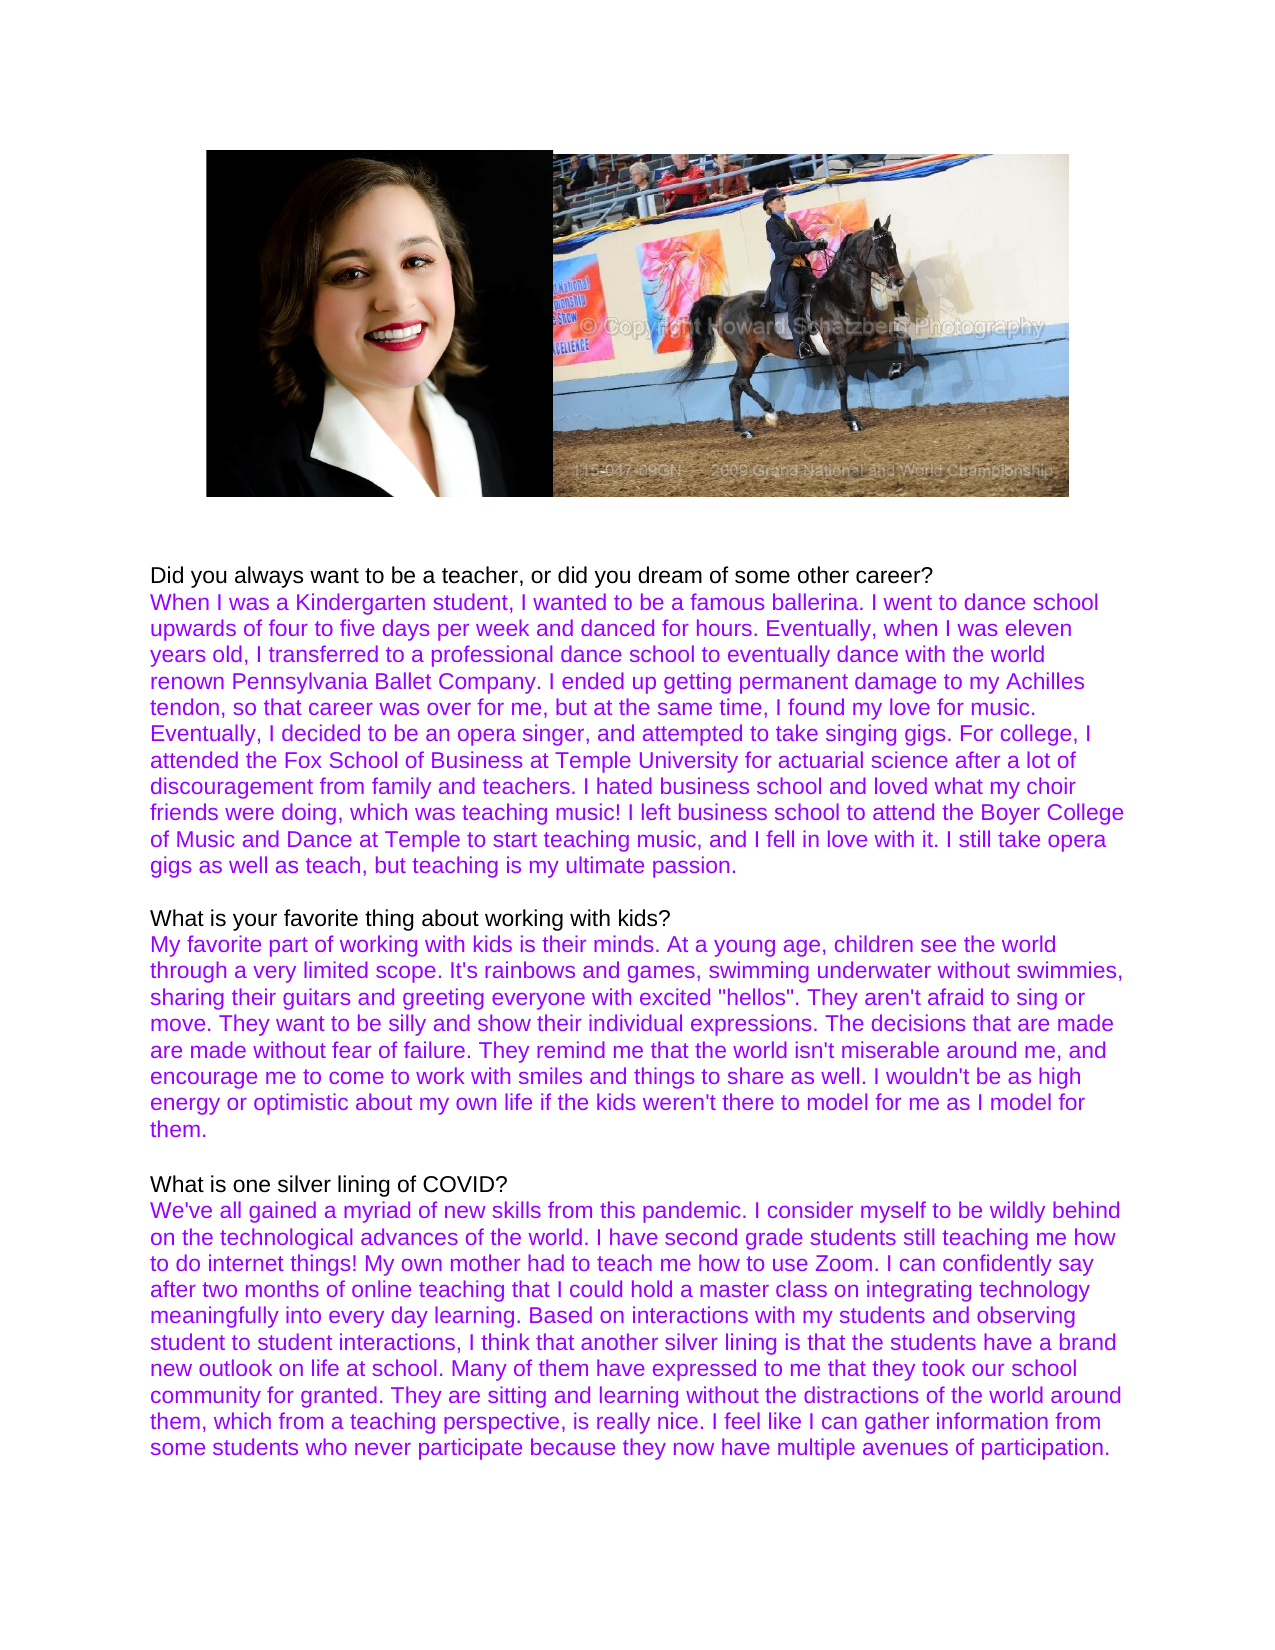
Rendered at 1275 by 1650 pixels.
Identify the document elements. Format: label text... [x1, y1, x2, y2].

text Did you always want to be a teacher, or did you dream of some other career? [150, 562, 1125, 588]
text We've all gained a myriad of new skills from this pandemic. I consider myself to be wildly behind on the technological advances of the world. I have second grade students still teaching me how to do internet things! My own mother had to teach me how to use Zoom. I can confidently say after two months of online teaching that I could hold a master class on integrating technology meaningfully into every day learning. Based on interactions with my students and observing student to student interactions, I think that another silver lining is that the students have a brand new outlook on life at school. Many of them have expressed to me that they took our school community for granted. They are sitting and learning without the distractions of the world around them, which from a teaching perspective, is really nice. I feel like I can gather information from some students who never participate because they now have multiple avenues of participation. [150, 1197, 1125, 1461]
text My favorite part of working with kids is their minds. At a young age, children see the world through a very limited scope. It's rainbows and games, swimming underwater without swimmies, sharing their guitars and greeting everyone with excited "hellos". They aren't afraid to sing or move. They want to be silly and show their individual expressions. The decisions that are made are made without fear of failure. They remind me that the world isn't miserable around me, and encourage me to come to work with smiles and things to share as well. I wouldn't be as high energy or optimistic about my own life if the kids weren't there to model for me as I model for them. [150, 931, 1125, 1142]
picture [206, 150, 1069, 497]
text What is your favorite thing about working with kids? [150, 905, 1125, 931]
text What is one silver lining of COVID? [150, 1171, 1125, 1197]
text When I was a Kindergarten student, I wanted to be a famous ballerina. I went to dance school upwards of four to five days per week and danced for hours. Eventually, when I was eleven years old, I transferred to a professional dance school to eventually dance with the world renown Pennsylvania Ballet Company. I ended up getting permanent damage to my Achilles tendon, so that career was over for me, but at the same time, I found my love for music. Eventually, I decided to be an opera singer, and attempted to take singing gigs. For college, I attended the Fox School of Business at Temple University for actuarial science after a lot of discouragement from family and teachers. I hated business school and loved what my choir friends were doing, which was teaching music! I left business school to attend the Boyer College of Music and Dance at Temple to start teaching music, and I fell in love with it. I still take opera gigs as well as teach, but teaching is my ultimate passion. [150, 588, 1125, 878]
